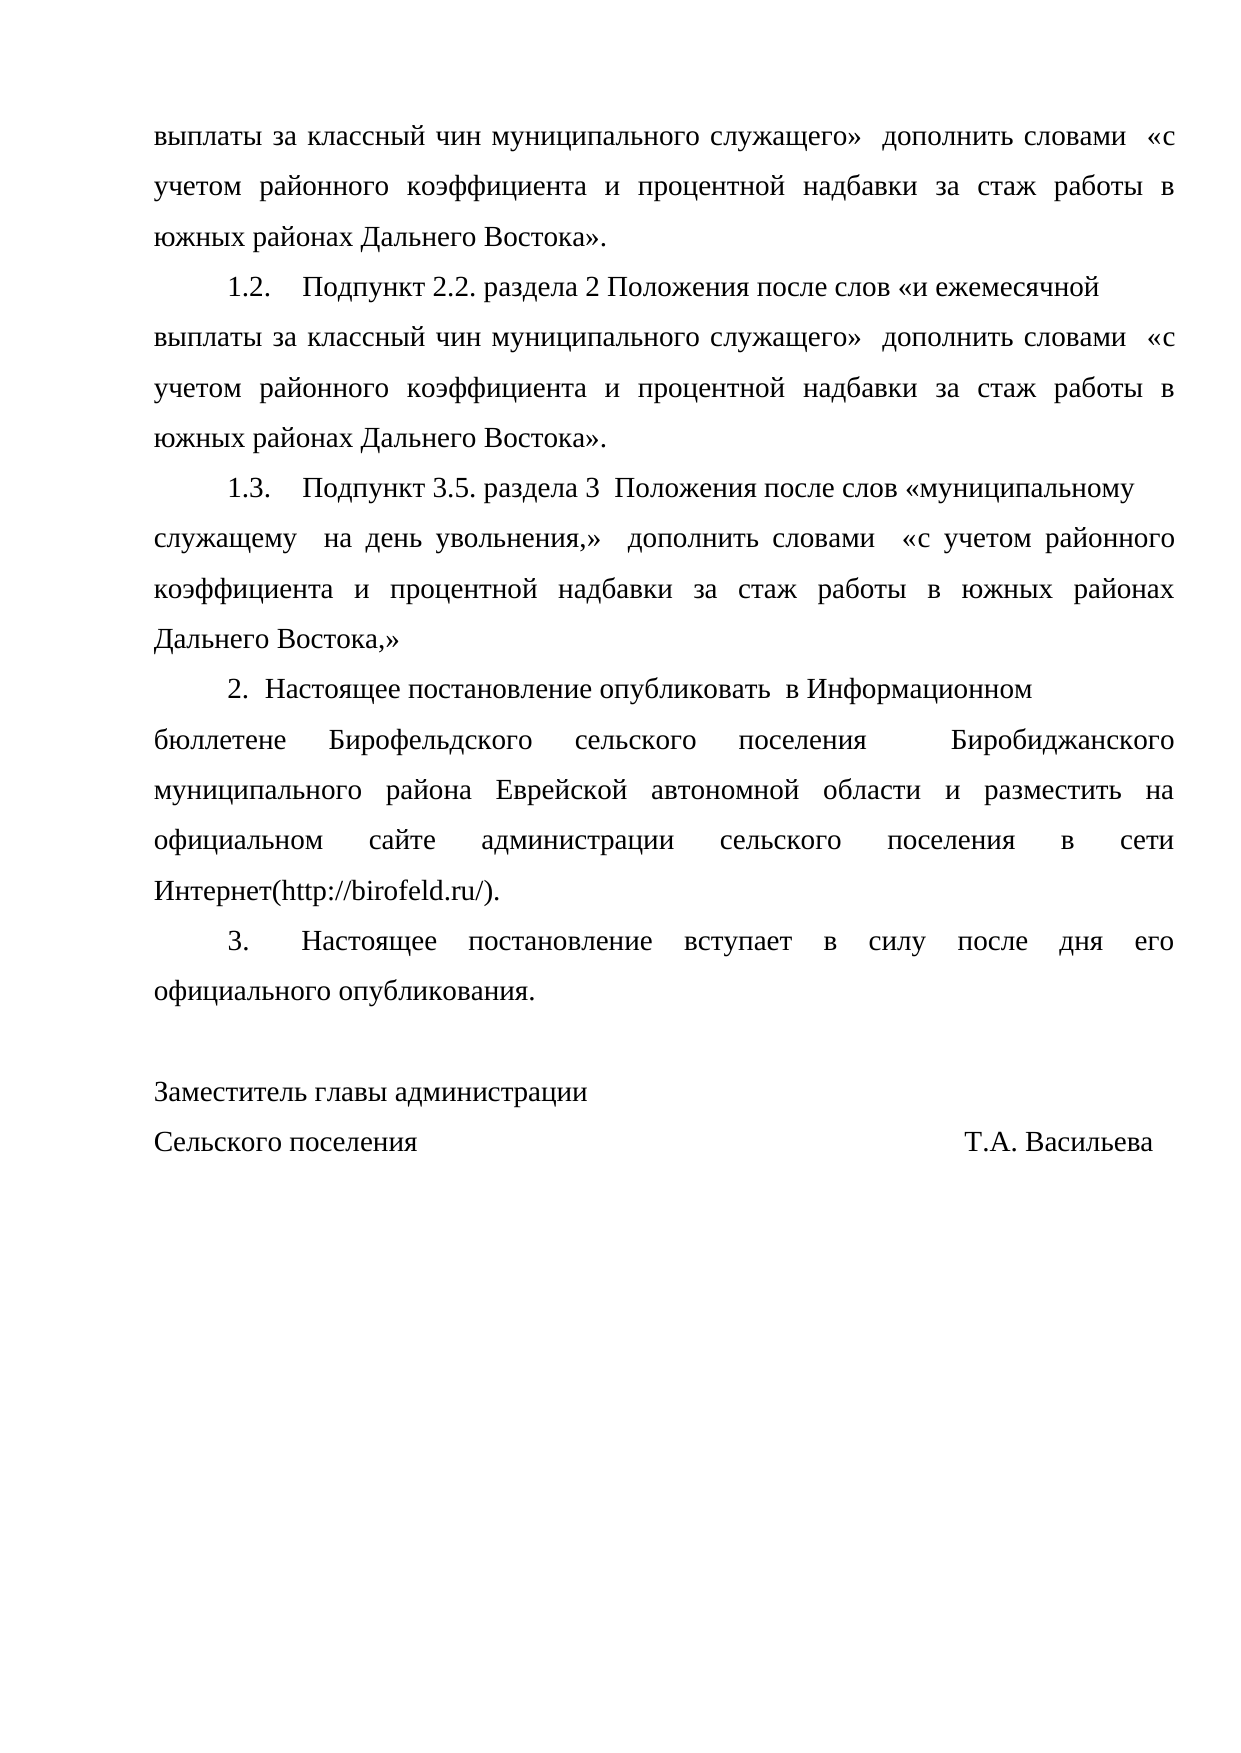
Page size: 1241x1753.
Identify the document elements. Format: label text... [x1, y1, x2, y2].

text Сельского поселения Т.А. Васильева [153, 1124, 1175, 1158]
text служащему на день увольнения,» дополнить словами «с учетом районного коэффициента и процентной надбавки за стаж работы в южных районах Дальнего Востока,» [153, 521, 1175, 655]
list Подпункт 2.2. раздела 2 Положения после слов «и ежемесячной [227, 269, 1175, 303]
text бюллетене Бирофельдского сельского поселения Биробиджанского муниципального района Еврейской автономной области и разместить на официальном сайте администрации сельского поселения в сети Интернет(http://birofeld.ru/). [153, 722, 1175, 906]
text выплаты за классный чин муниципального служащего» дополнить словами «с учетом районного коэффициента и процентной надбавки за стаж работы в южных районах Дальнего Востока». [153, 118, 1175, 252]
text Заместитель главы администрации [153, 1074, 1175, 1108]
list Настоящее постановление вступает в силу после дня его официального опубликования. [153, 923, 1175, 1007]
text выплаты за классный чин муниципального служащего» дополнить словами «с учетом районного коэффициента и процентной надбавки за стаж работы в южных районах Дальнего Востока». [153, 319, 1175, 453]
list Настоящее постановление опубликовать в Информационном [227, 672, 1175, 705]
list Подпункт 3.5. раздела 3 Положения после слов «муниципальному [227, 470, 1175, 504]
